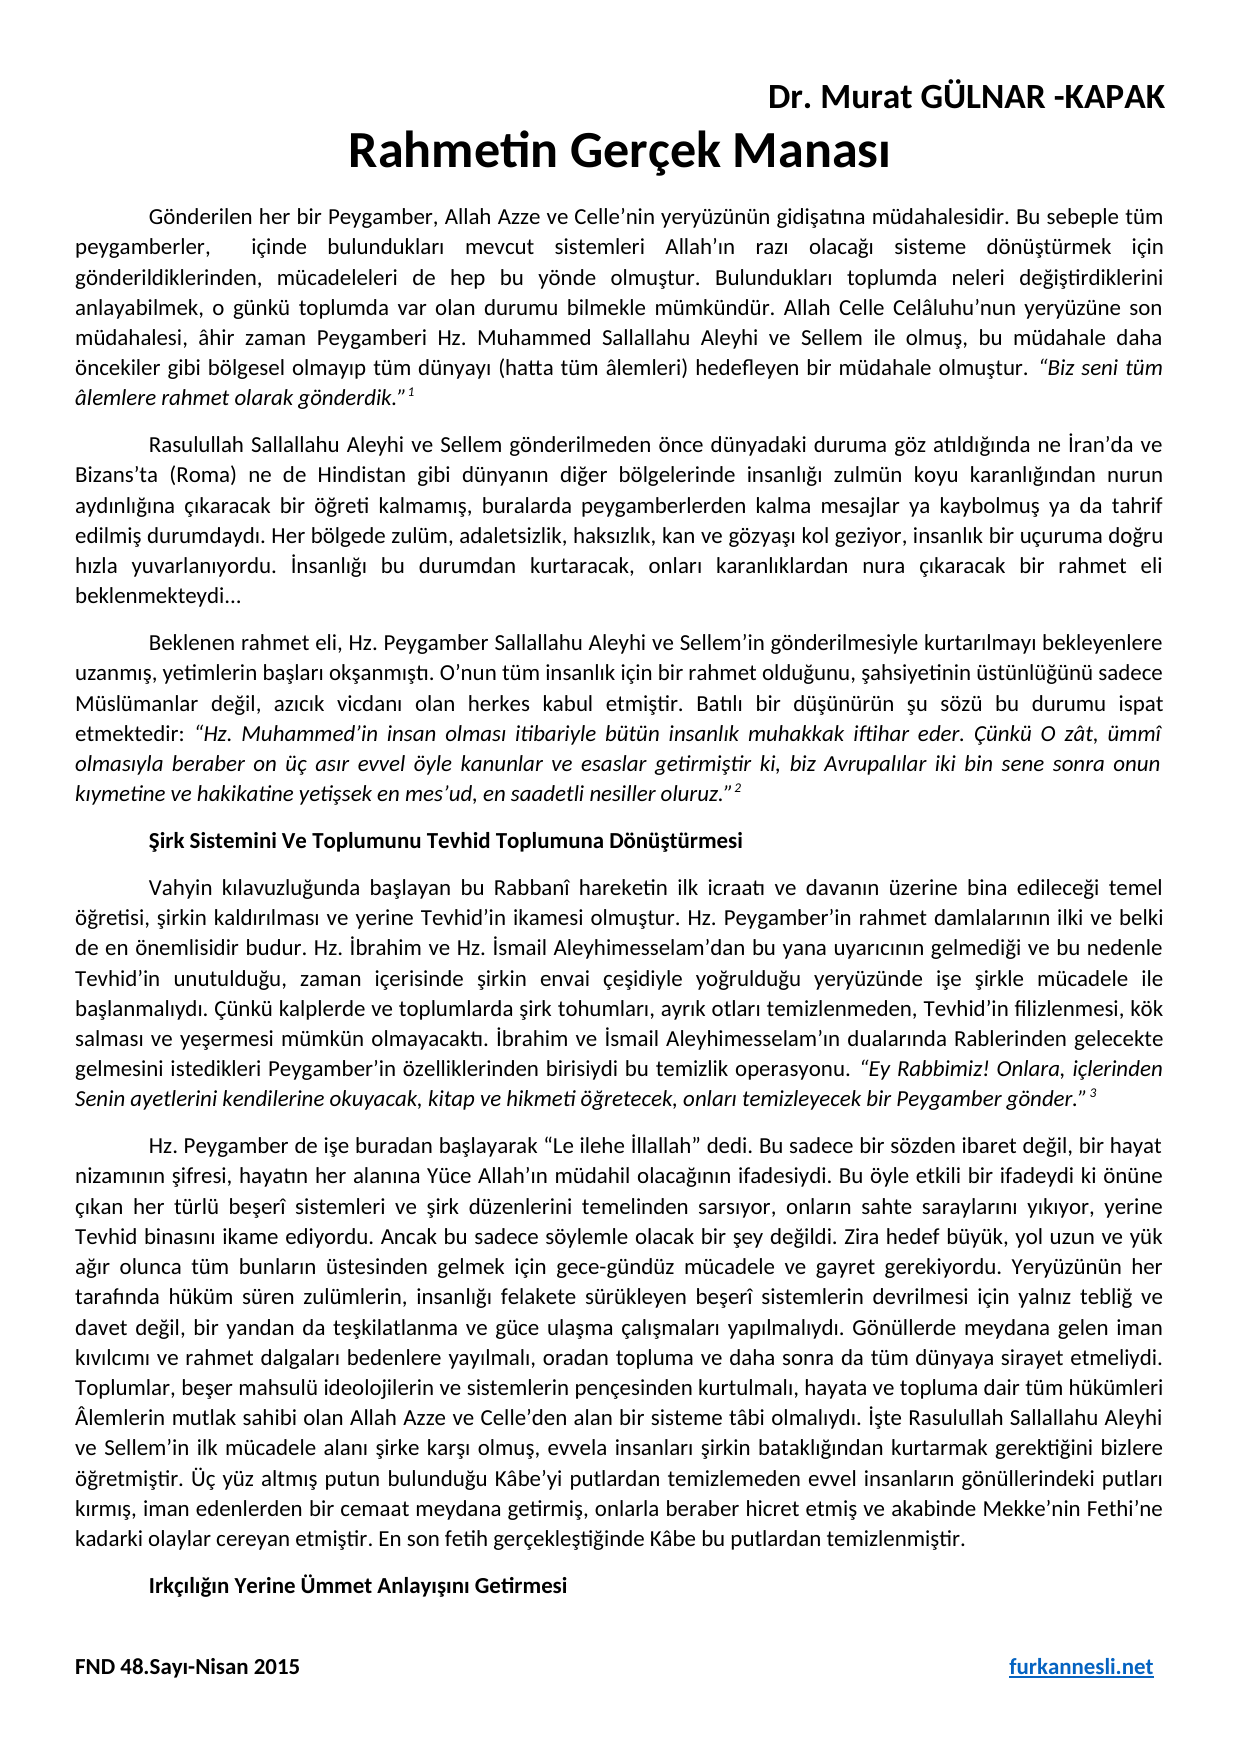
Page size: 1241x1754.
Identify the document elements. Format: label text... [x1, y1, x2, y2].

text Gönderilen her bir Peygamber, Allah Azze ve Celle’nin yeryüzünün gidişatına müdahalesidir. Bu sebeple tüm peygamberler, içinde bulundukları mevcut sistemleri Allah’ın razı olacağı sisteme dönüştürmek için gönderildiklerinden, mücadeleleri de hep bu yönde olmuştur. Bulundukları toplumda neleri değiştirdiklerini anlayabilmek, o günkü toplumda var olan durumu bilmekle mümkündür. Allah Celle Celâluhu’nun yeryüzüne son müdahalesi, âhir zaman Peygamberi Hz. Muhammed Sallallahu Aleyhi ve Sellem ile olmuş, bu müdahale daha öncekiler gibi bölgesel olmayıp tüm dünyayı (hatta tüm âlemleri) hedefleyen bir müdahale olmuştur. “Biz seni tüm âlemlere rahmet olarak gönderdik.”1 [75, 202, 1165, 411]
text Rahmetin Gerçek Manası [75, 117, 1165, 181]
text Irkçılığın Yerine Ümmet Anlayışını Getirmesi [75, 1571, 1165, 1599]
text Şirk Sistemini Ve Toplumunu Tevhid Toplumuna Dönüştürmesi [75, 826, 1165, 854]
text Rasulullah Sallallahu Aleyhi ve Sellem gönderilmeden önce dünyadaki duruma göz atıldığında ne İran’da ve Bizans’ta (Roma) ne de Hindistan gibi dünyanın diğer bölgelerinde insanlığı zulmün koyu karanlığından nurun aydınlığına çıkaracak bir öğreti kalmamış, buralarda peygamberlerden kalma mesajlar ya kaybolmuş ya da tahrif edilmiş durumdaydı. Her bölgede zulüm, adaletsizlik, haksızlık, kan ve gözyaşı kol geziyor, insanlık bir uçuruma doğru hızla yuvarlanıyordu. İnsanlığı bu durumdan kurtaracak, onları karanlıklardan nura çıkaracak bir rahmet eli beklenmekteydi... [75, 430, 1165, 609]
text Hz. Peygamber de işe buradan başlayarak “Le ilehe İllallah” dedi. Bu sadece bir sözden ibaret değil, bir hayat nizamının şifresi, hayatın her alanına Yüce Allah’ın müdahil olacağının ifadesiydi. Bu öyle etkili bir ifadeydi ki önüne çıkan her türlü beşerî sistemleri ve şirk düzenlerini temelinden sarsıyor, onların sahte saraylarını yıkıyor, yerine Tevhid binasını ikame ediyordu. Ancak bu sadece söylemle olacak bir şey değildi. Zira hedef büyük, yol uzun ve yük ağır olunca tüm bunların üstesinden gelmek için gece-gündüz mücadele ve gayret gerekiyordu. Yeryüzünün her tarafında hüküm süren zulümlerin, insanlığı felakete sürükleyen beşerî sistemlerin devrilmesi için yalnız tebliğ ve davet değil, bir yandan da teşkilatlanma ve güce ulaşma çalışmaları yapılmalıydı. Gönüllerde meydana gelen iman kıvılcımı ve rahmet dalgaları bedenlere yayılmalı, oradan topluma ve daha sonra da tüm dünyaya sirayet etmeliydi. Toplumlar, beşer mahsulü ideolojilerin ve sistemlerin pençesinden kurtulmalı, hayata ve topluma dair tüm hükümleri Âlemlerin mutlak sahibi olan Allah Azze ve Celle’den alan bir sisteme tâbi olmalıydı. İşte Rasulullah Sallallahu Aleyhi ve Sellem’in ilk mücadele alanı şirke karşı olmuş, evvela insanları şirkin bataklığından kurtarmak gerektiğini bizlere öğretmiştir. Üç yüz altmış putun bulunduğu Kâbe’yi putlardan temizlemeden evvel insanların gönüllerindeki putları kırmış, iman edenlerden bir cemaat meydana getirmiş, onlarla beraber hicret etmiş ve akabinde Mekke’nin Fethi’ne kadarki olaylar cereyan etmiştir. En son fetih gerçekleştiğinde Kâbe bu putlardan temizlenmiştir. [75, 1131, 1165, 1552]
text Vahyin kılavuzluğunda başlayan bu Rabbanî hareketin ilk icraatı ve davanın üzerine bina edileceği temel öğretisi, şirkin kaldırılması ve yerine Tevhid’in ikamesi olmuştur. Hz. Peygamber’in rahmet damlalarının ilki ve belki de en önemlisidir budur. Hz. İbrahim ve Hz. İsmail Aleyhimesselam’dan bu yana uyarıcının gelmediği ve bu nedenle Tevhid’in unutulduğu, zaman içerisinde şirkin envai çeşidiyle yoğrulduğu yeryüzünde işe şirkle mücadele ile başlanmalıydı. Çünkü kalplerde ve toplumlarda şirk tohumları, ayrık otları temizlenmeden, Tevhid’in filizlenmesi, kök salması ve yeşermesi mümkün olmayacaktı. İbrahim ve İsmail Aleyhimesselam’ın dualarında Rablerinden gelecekte gelmesini istedikleri Peygamber’in özelliklerinden birisiydi bu temizlik operasyonu. “Ey Rabbimiz! Onlara, içlerinden Senin ayetlerini kendilerine okuyacak, kitap ve hikmeti öğretecek, onları temizleyecek bir Peygamber gönder.”3 [75, 873, 1165, 1112]
text Beklenen rahmet eli, Hz. Peygamber Sallallahu Aleyhi ve Sellem’in gönderilmesiyle kurtarılmayı bekleyenlere uzanmış, yetimlerin başları okşanmıştı. O’nun tüm insanlık için bir rahmet olduğunu, şahsiyetinin üstünlüğünü sadece Müslümanlar değil, azıcık vicdanı olan herkes kabul etmiştir. Batılı bir düşünürün şu sözü bu durumu ispat etmektedir: “Hz. Muhammed’in insan olması itibariyle bütün insanlık muhakkak iftihar eder. Çünkü O zât, ümmî olmasıyla beraber on üç asır evvel öyle kanunlar ve esaslar getirmiştir ki, biz Avrupalılar iki bin sene sonra onun kıymetine ve hakikatine yetişsek en mes’ud, en saadetli nesiller oluruz.”2 [75, 628, 1165, 807]
